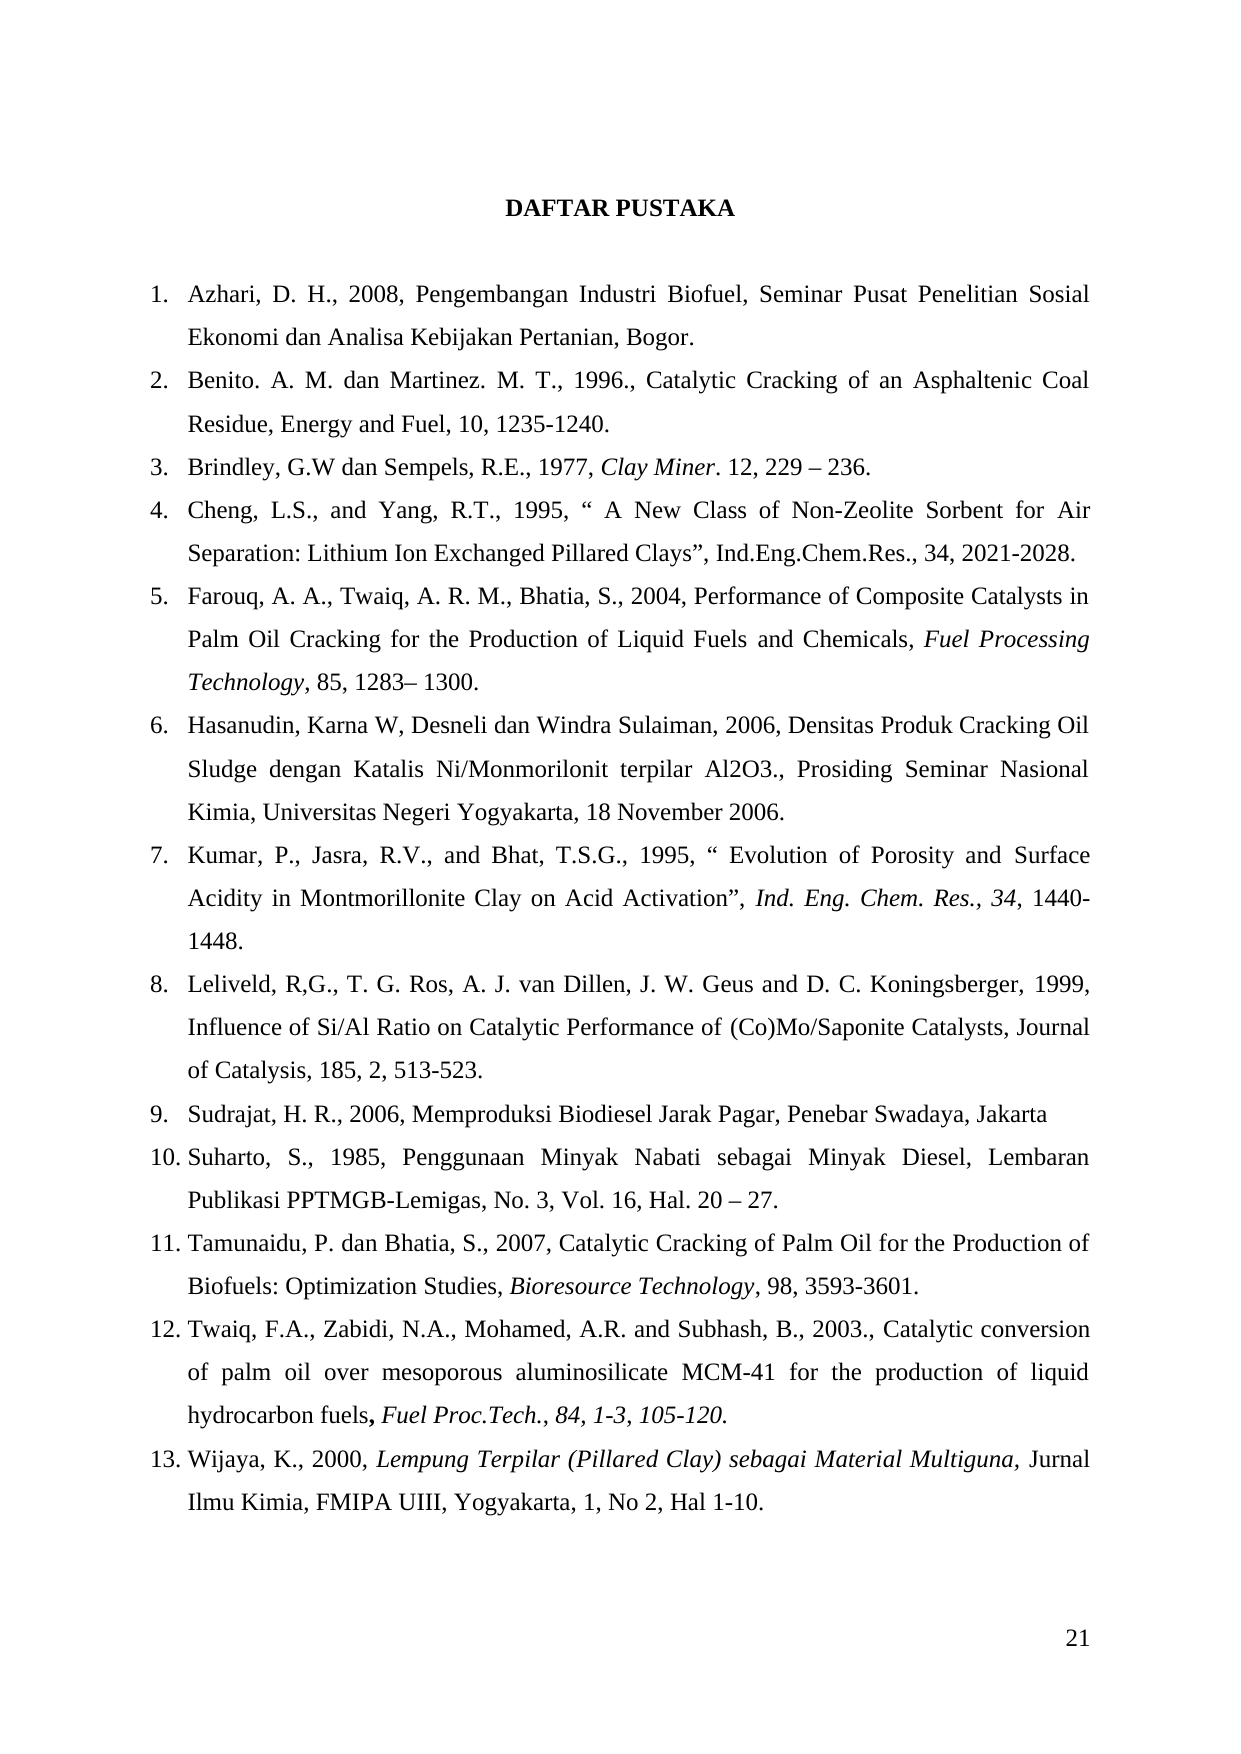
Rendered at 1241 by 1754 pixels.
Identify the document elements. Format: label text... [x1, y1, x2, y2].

list Benito. A. M. dan Martinez. M. T., 1996., Catalytic Cracking of an Asphaltenic Coal Residue, Energy and Fuel, 10, 1235-1240. [150, 366, 1090, 437]
list Sudrajat, H. R., 2006, Memproduksi Biodiesel Jarak Pagar, Penebar Swadaya, Jakarta [150, 1099, 1090, 1127]
list Azhari, D. H., 2008, Pengembangan Industri Biofuel, Seminar Pusat Penelitian Sosial Ekonomi dan Analisa Kebijakan Pertanian, Bogor. [150, 279, 1090, 351]
text DAFTAR PUSTAKA [150, 193, 1090, 222]
list Brindley, G.W dan Sempels, R.E., 1977, Clay Miner. 12, 229 – 236. [150, 452, 1090, 481]
list Cheng, L.S., and Yang, R.T., 1995, “ A New Class of Non-Zeolite Sorbent for Air Separation: Lithium Ion Exchanged Pillared Clays”, Ind.Eng.Chem.Res., 34, 2021-2028. [150, 495, 1090, 567]
list Leliveld, R,G., T. G. Ros, A. J. van Dillen, J. W. Geus and D. C. Koningsberger, 1999, Influence of Si/Al Ratio on Catalytic Performance of (Co)Mo/Saponite Catalysts, Journal of Catalysis, 185, 2, 513-523. [150, 969, 1090, 1084]
list Suharto, S., 1985, Penggunaan Minyak Nabati sebagai Minyak Diesel, Lembaran Publikasi PPTMGB-Lemigas, No. 3, Vol. 16, Hal. 20 – 27. [150, 1142, 1090, 1214]
list Farouq, A. A., Twaiq, A. R. M., Bhatia, S., 2004, Performance of Composite Catalysts in Palm Oil Cracking for the Production of Liquid Fuels and Chemicals, Fuel Processing Technology, 85, 1283– 1300. [150, 581, 1090, 696]
list Twaiq, F.A., Zabidi, N.A., Mohamed, A.R. and Subhash, B., 2003., Catalytic conversion of palm oil over mesoporous aluminosilicate MCM-41 for the production of liquid hydrocarbon fuels, Fuel Proc.Tech., 84, 1-3, 105-120. [150, 1314, 1090, 1429]
list Tamunaidu, P. dan Bhatia, S., 2007, Catalytic Cracking of Palm Oil for the Production of Biofuels: Optimization Studies, Bioresource Technology, 98, 3593-3601. [150, 1228, 1090, 1300]
list Kumar, P., Jasra, R.V., and Bhat, T.S.G., 1995, “ Evolution of Porosity and Surface Acidity in Montmorillonite Clay on Acid Activation”, Ind. Eng. Chem. Res., 34, 1440-1448. [150, 840, 1090, 955]
list Wijaya, K., 2000, Lempung Terpilar (Pillared Clay) sebagai Material Multiguna, Jurnal Ilmu Kimia, FMIPA UIII, Yogyakarta, 1, No 2, Hal 1-10. [150, 1444, 1090, 1516]
list Hasanudin, Karna W, Desneli dan Windra Sulaiman, 2006, Densitas Produk Cracking Oil Sludge dengan Katalis Ni/Monmorilonit terpilar Al2O3., Prosiding Seminar Nasional Kimia, Universitas Negeri Yogyakarta, 18 November 2006. [150, 711, 1090, 826]
